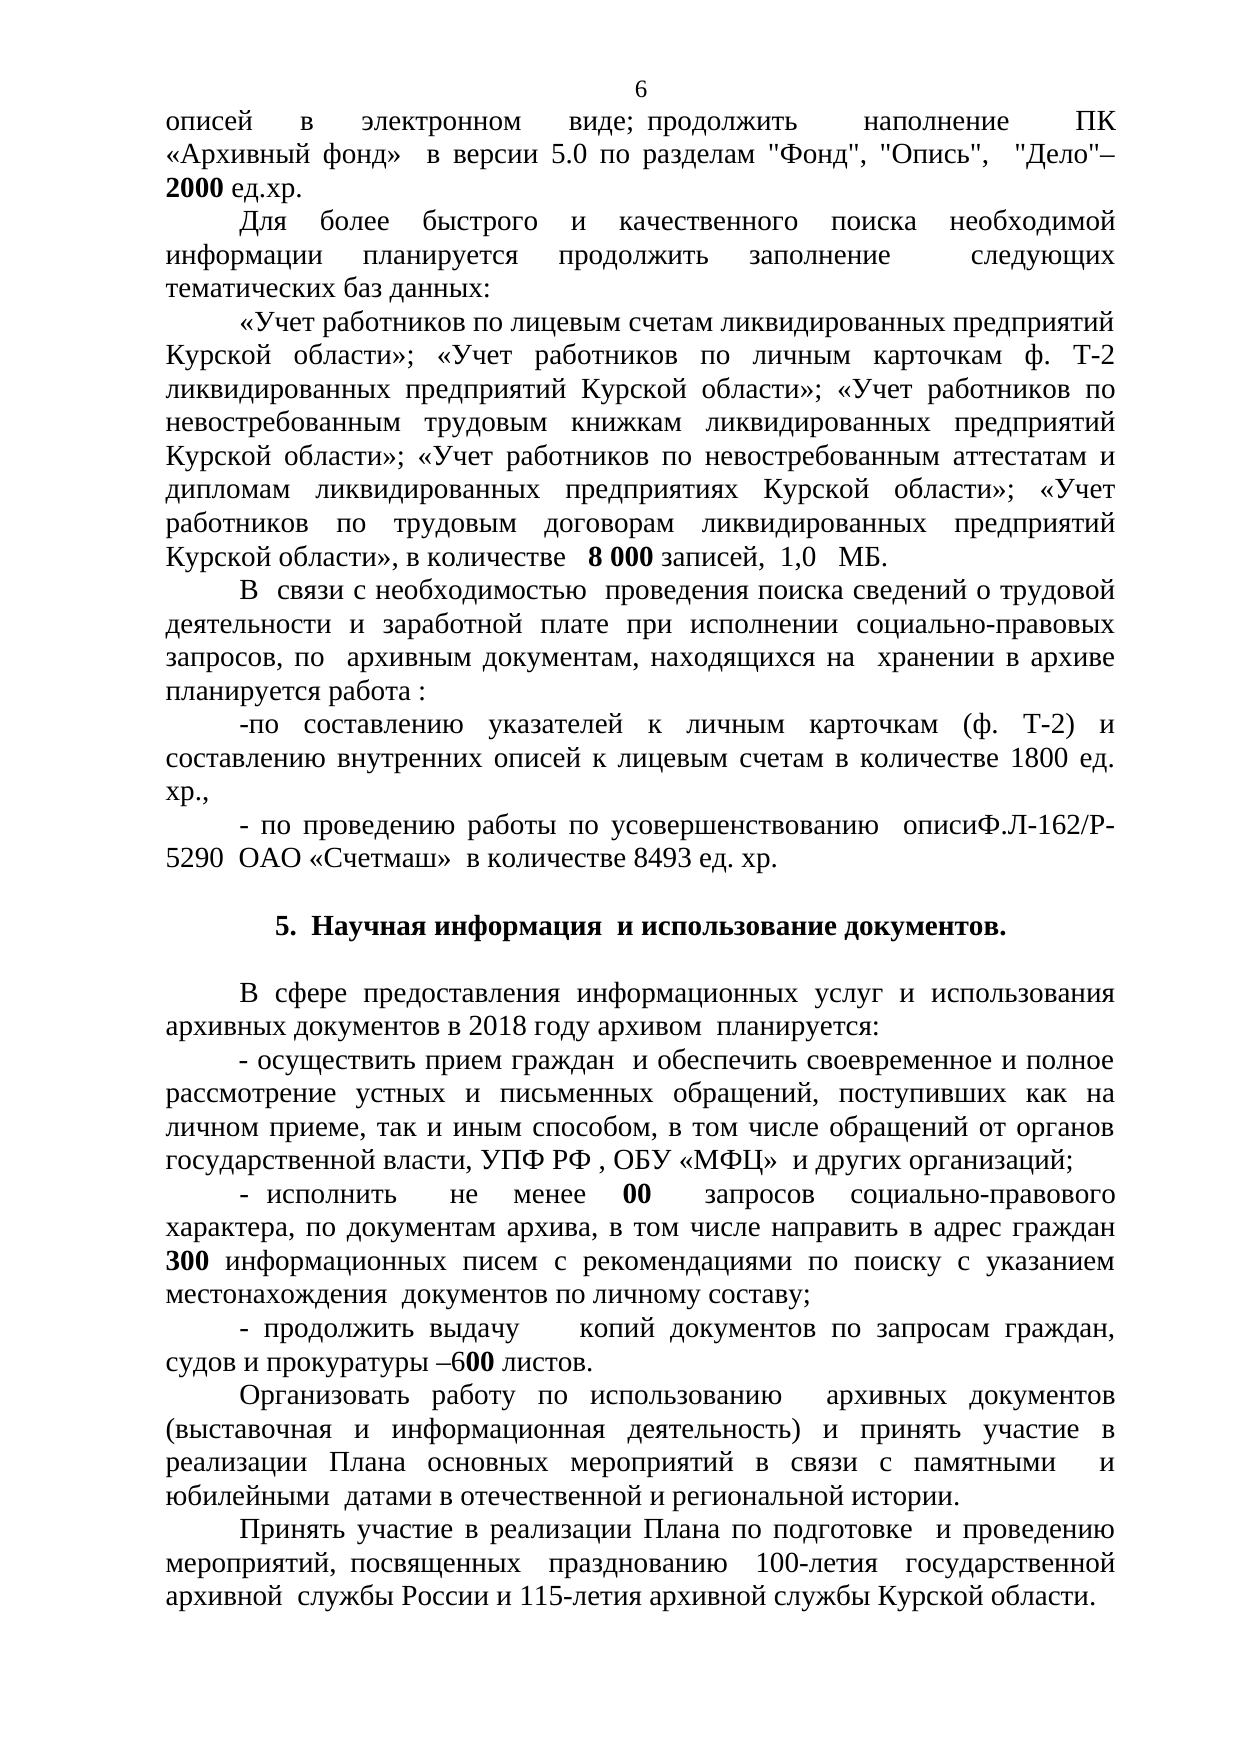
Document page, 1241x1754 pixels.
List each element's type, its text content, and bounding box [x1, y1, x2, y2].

text - продолжить выдачу копий документов по запросам граждан, судов и прокуратуры –600 листов. [165, 1310, 1116, 1377]
text -по составлению указателей к личным карточкам (ф. Т-2) и составлению внутренних описей к лицевым счетам в количестве 1800 ед. хр., [165, 706, 1116, 807]
text 5. Научная информация и использование документов. [165, 908, 1116, 941]
text - осуществить прием граждан и обеспечить своевременное и полное рассмотрение устных и письменных обращений, поступивших как на личном приеме, так и иным способом, в том числе обращений от органов государственной власти, УПФ РФ , ОБУ «МФЦ» и других организаций; [165, 1042, 1116, 1176]
text Для более быстрого и качественного поиска необходимой информации планируется продолжить заполнение следующих тематических баз данных: [165, 203, 1116, 304]
text Принять участие в реализации Плана по подготовке и проведению мероприятий, посвященных празднованию 100-летия государственной архивной службы России и 115-летия архивной службы Курской области. [165, 1511, 1116, 1612]
text - по проведению работы по усовершенствованию описиФ.Л-162/Р-5290 ОАО «Счетмаш» в количестве 8493 ед. хр. [165, 807, 1116, 874]
text «Учет работников по лицевым счетам ликвидированных предприятий Курской области»; «Учет работников по личным карточкам ф. Т-2 ликвидированных предприятий Курской области»; «Учет работников по невостребованным трудовым книжкам ликвидированных предприятий Курской области»; «Учет работников по невостребованным аттестатам и дипломам ликвидированных предприятиях Курской области»; «Учет работников по трудовым договорам ликвидированных предприятий Курской области», в количестве 8 000 записей, 1,0 МБ. [165, 304, 1116, 572]
text В сфере предоставления информационных услуг и использования архивных документов в 2018 году архивом планируется: [165, 975, 1116, 1042]
text - исполнить не менее 1490 елей предприятий и конкурсных управляющих 3000 запросов социально-правового характера, по документам архива, в том числе направить в адрес граждан 300 информационных писем с рекомендациями по поиску с указанием местонахождения документов по личному составу; [165, 1176, 1116, 1310]
text В связи с необходимостью проведения поиска сведений о трудовой деятельности и заработной плате при исполнении социально-правовых запросов, по архивным документам, находящихся на хранении в архиве планируется работа : [165, 572, 1116, 706]
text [165, 103, 1116, 203]
text Организовать работу по использованию архивных документов (выставочная и информационная деятельность) и принять участие в реализации Плана основных мероприятий в связи с памятными и юбилейными датами в отечественной и региональной истории. [165, 1377, 1116, 1511]
